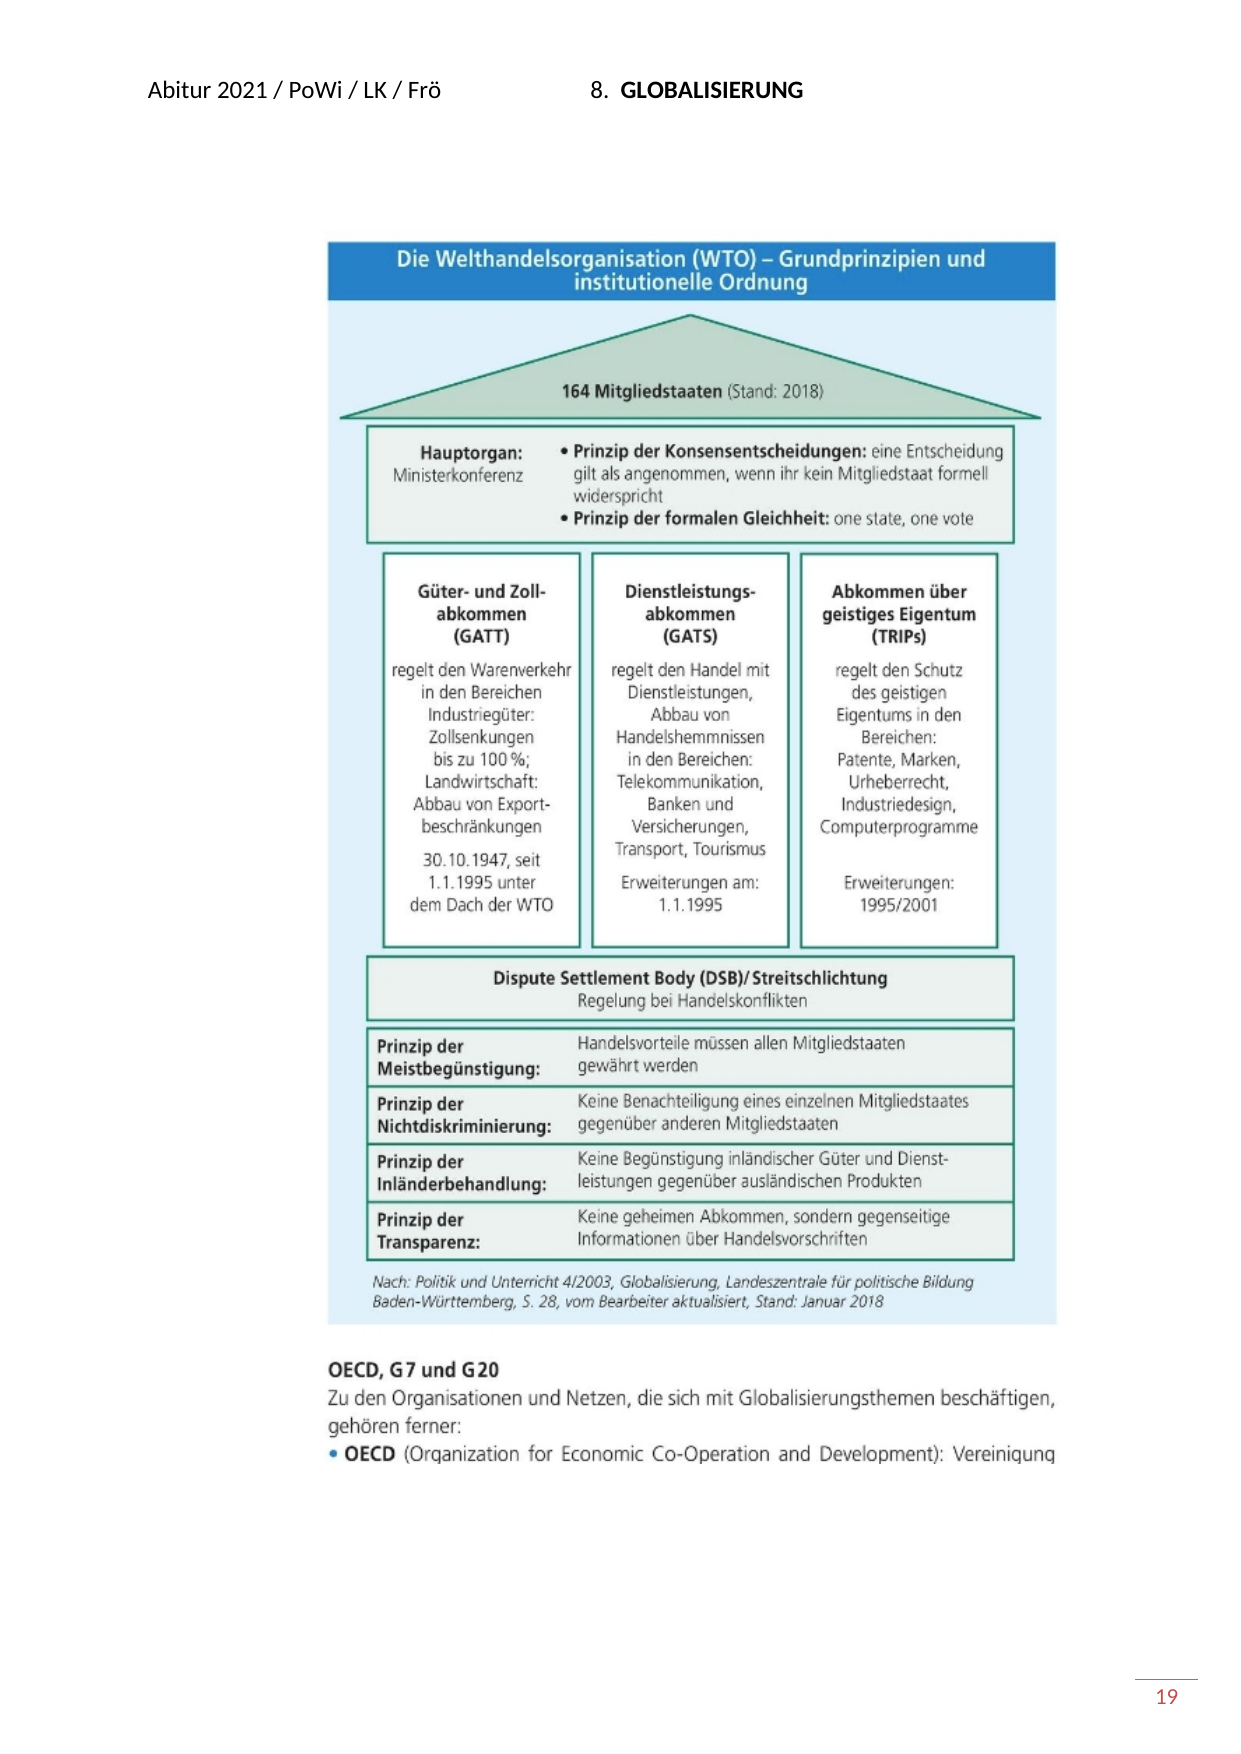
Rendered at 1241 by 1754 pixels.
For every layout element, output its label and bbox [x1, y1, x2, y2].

picture [147, 200, 1092, 1464]
